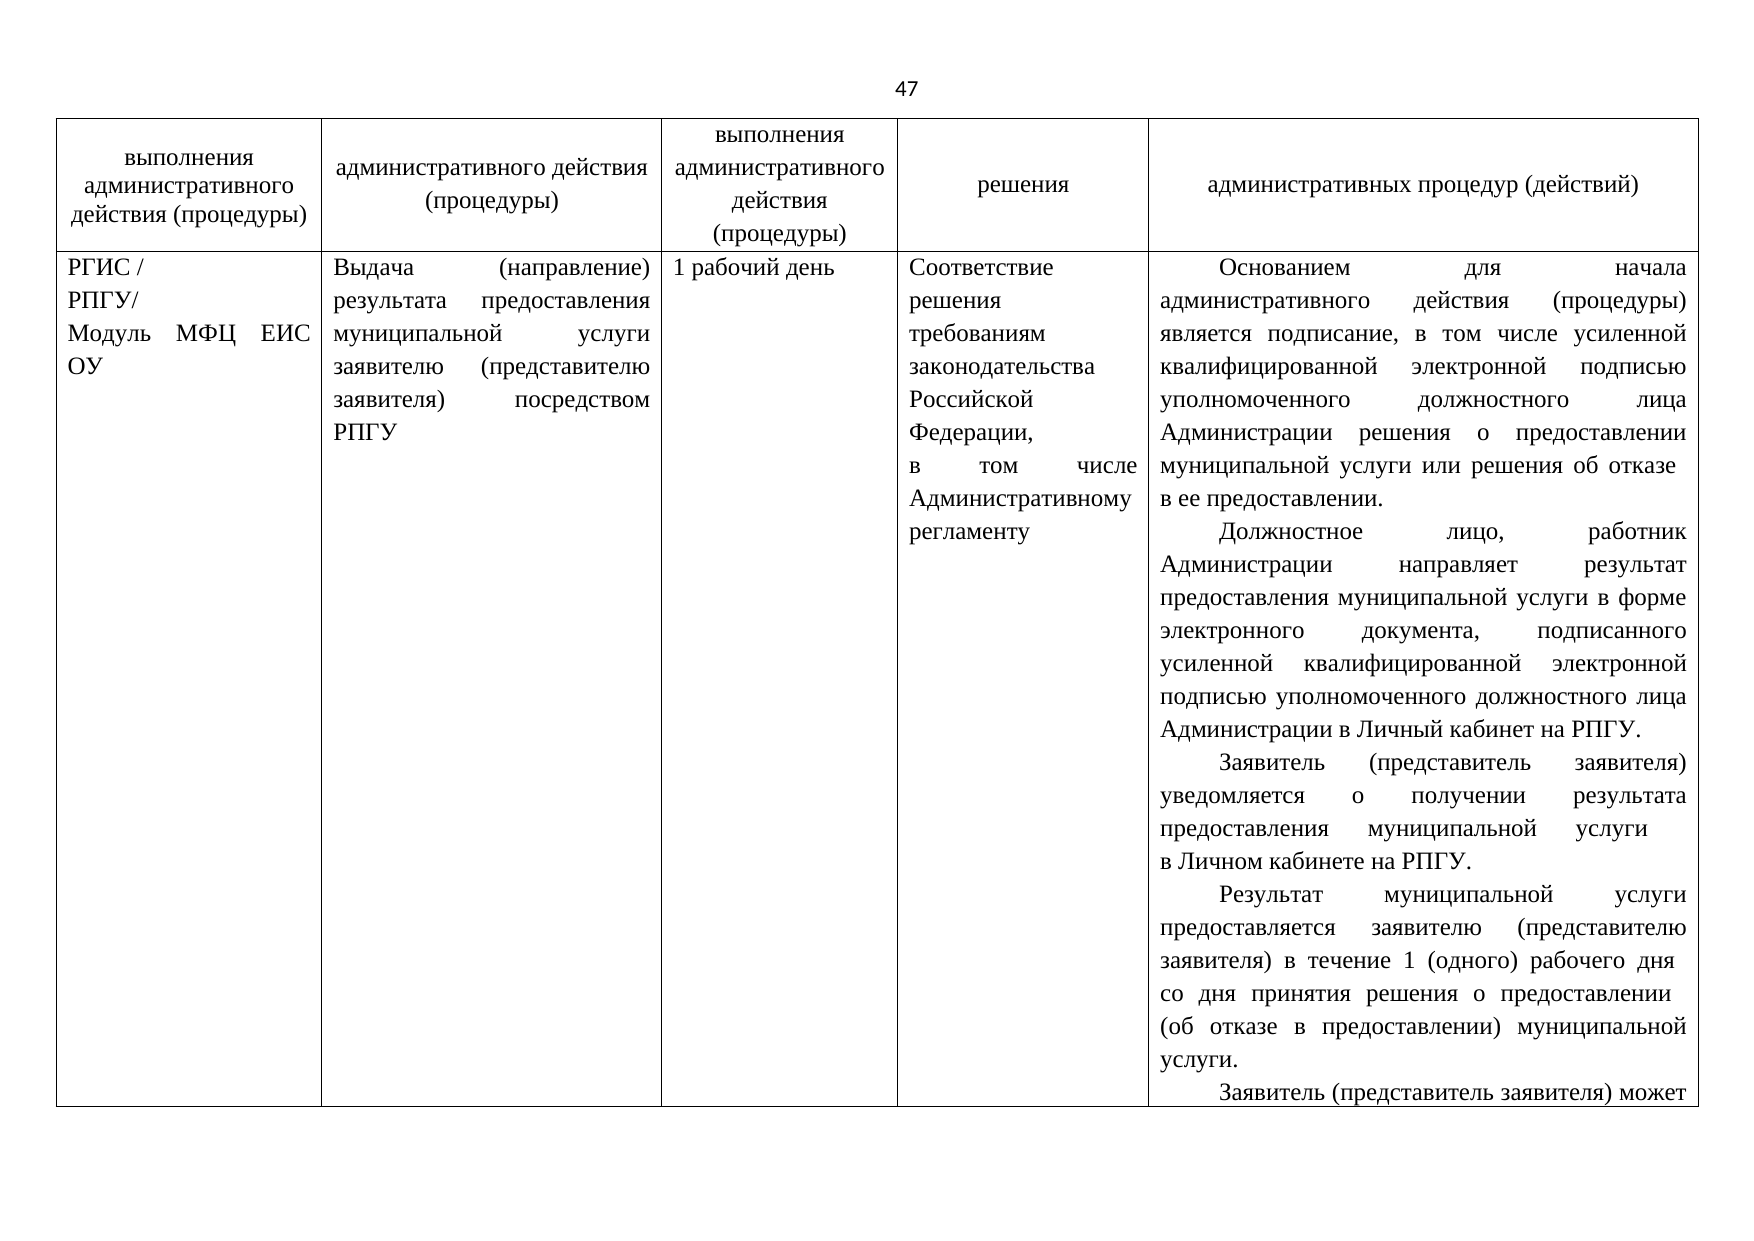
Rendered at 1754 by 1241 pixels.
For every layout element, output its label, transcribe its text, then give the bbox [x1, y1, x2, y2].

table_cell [898, 119, 1148, 251]
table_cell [1149, 252, 1698, 1106]
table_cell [322, 119, 661, 251]
table_cell 1 рабочий день [662, 252, 897, 1106]
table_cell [1149, 119, 1698, 251]
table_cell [57, 119, 321, 251]
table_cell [57, 252, 321, 1106]
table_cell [322, 252, 661, 1106]
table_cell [662, 119, 897, 251]
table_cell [898, 252, 1148, 1106]
